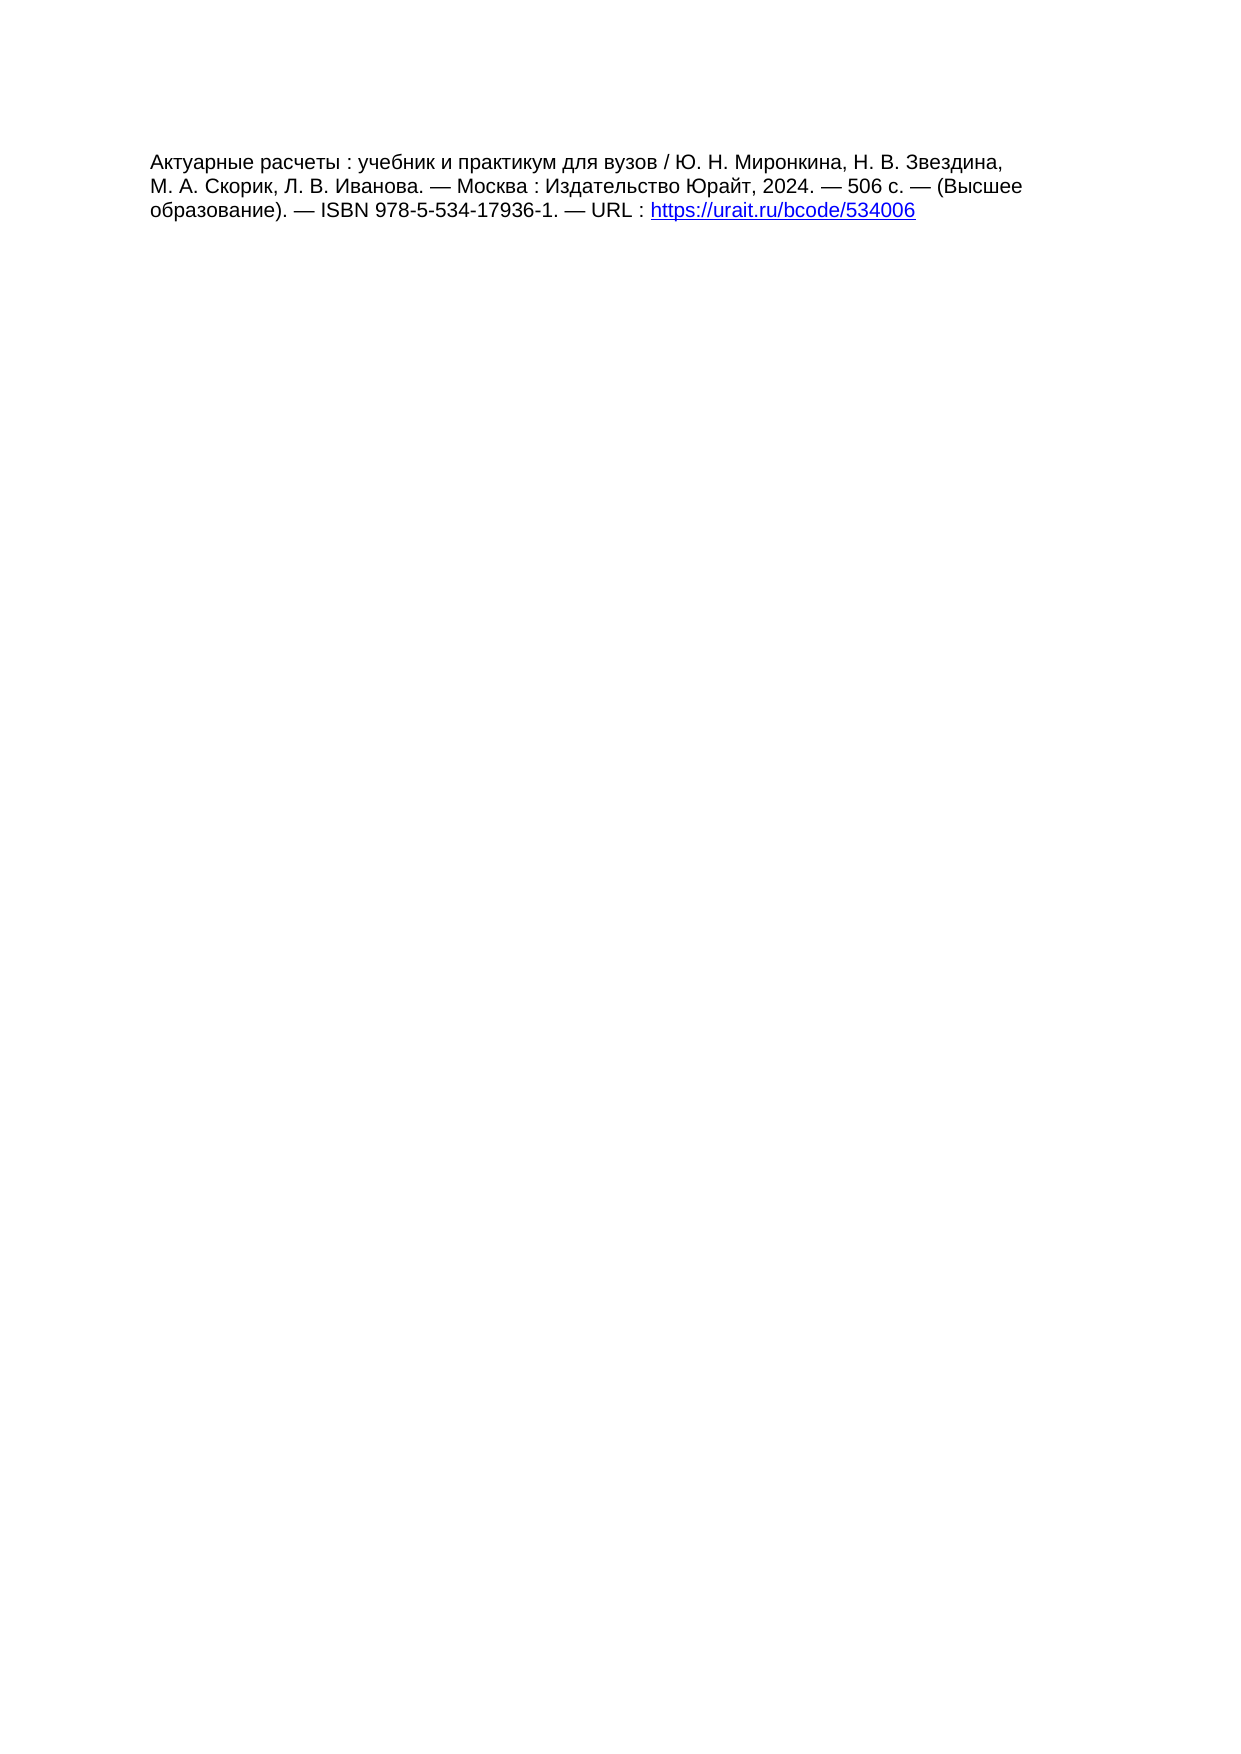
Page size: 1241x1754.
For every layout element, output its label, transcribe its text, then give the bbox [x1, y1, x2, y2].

text Актуарные расчеты : учебник и практикум для вузов / Ю. Н. Миронкина, Н. В. Звездина, М. А. Скорик, Л. В. Иванова. — Москва : Издательство Юрайт, 2024. — 506 с. — (Высшее образование). — ISBN 978-5-534-17936-1. — URL : https://urait.ru/bcode/534006 [150, 150, 1090, 222]
